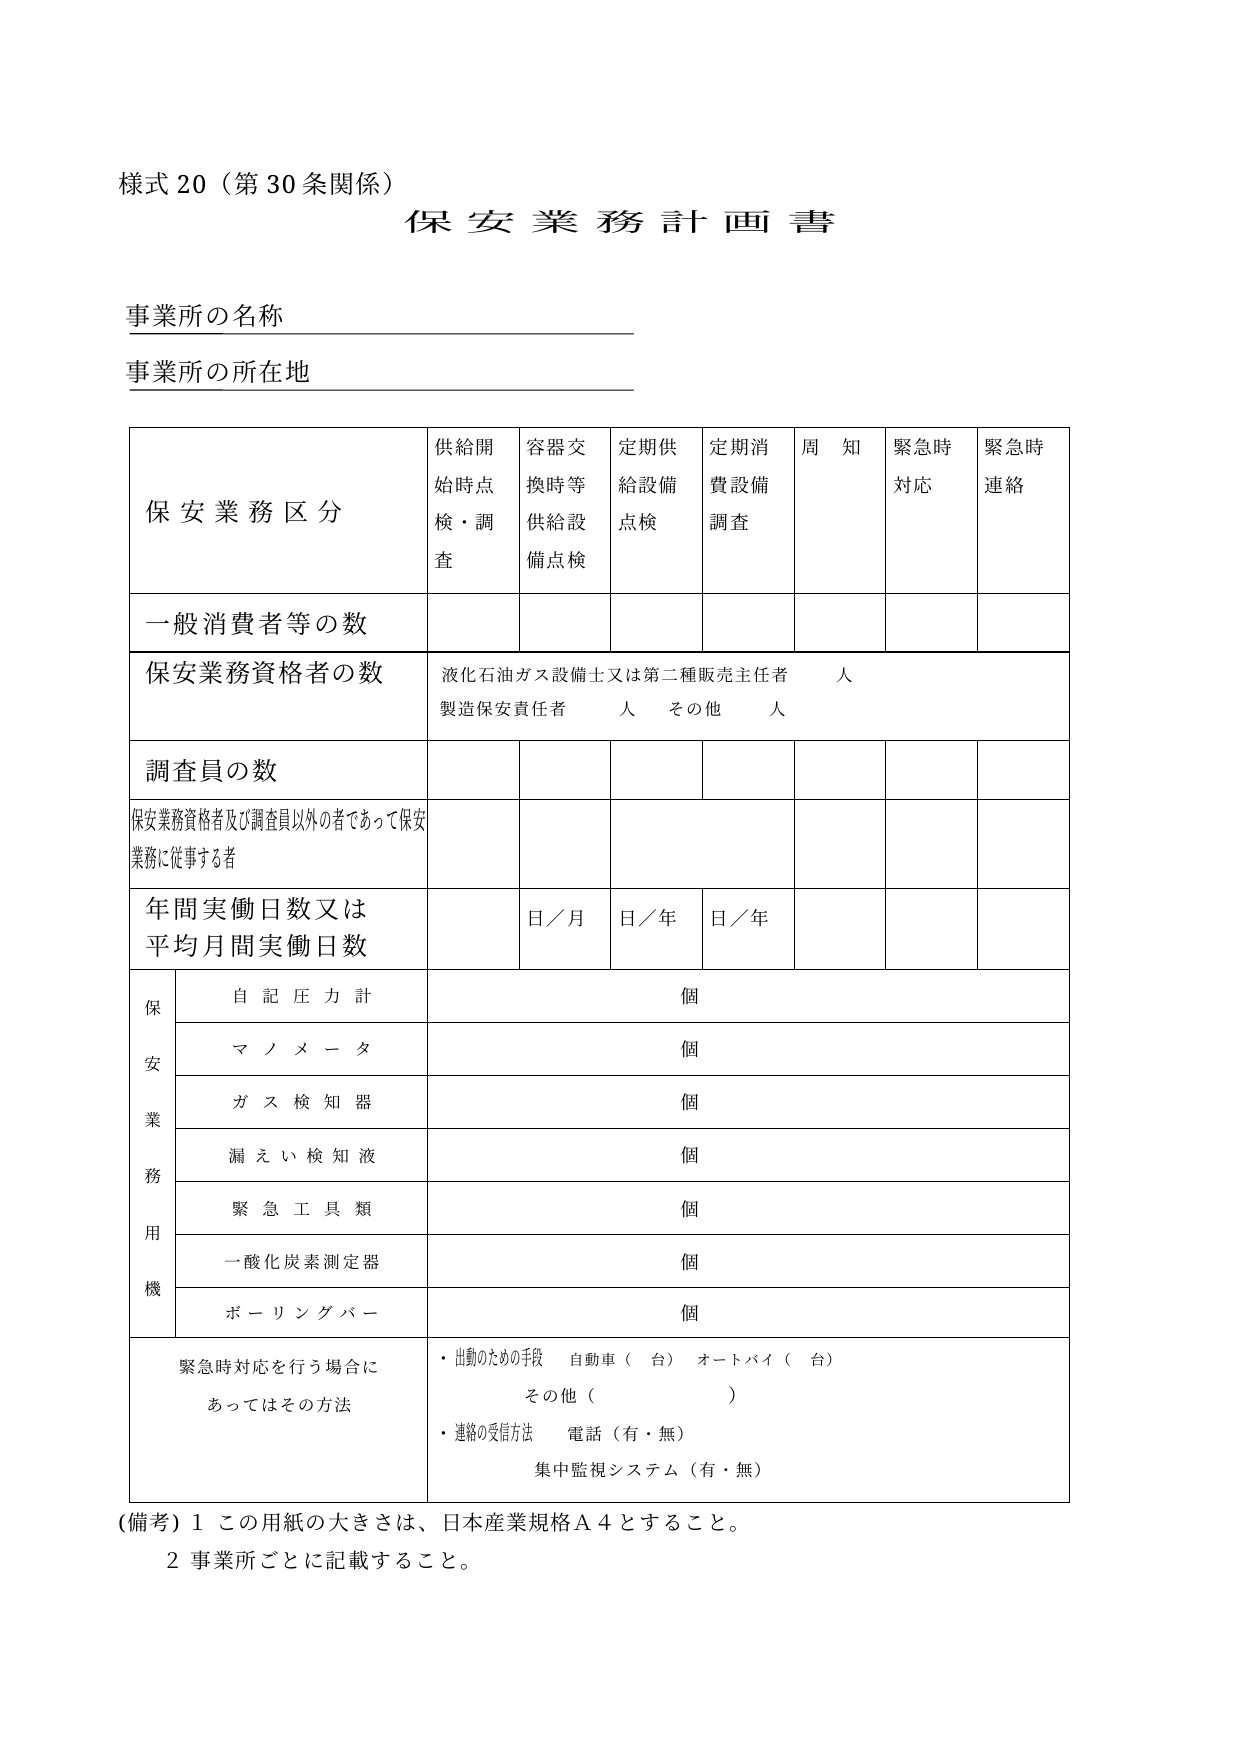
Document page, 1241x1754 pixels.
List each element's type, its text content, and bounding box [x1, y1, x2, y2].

table_cell 日／月 [520, 889, 610, 968]
table_cell [795, 889, 885, 968]
table_header 容器交 換時等 供給設 備点検 [520, 428, 610, 592]
table_cell [978, 594, 1069, 651]
table_cell [703, 594, 794, 651]
table_cell 保 安 業 務 用 機 器 [130, 970, 175, 1337]
table_cell 個 [428, 1129, 1069, 1181]
table_cell [795, 741, 885, 799]
table_cell 個 [428, 970, 1069, 1022]
table_cell ボーリングバー [176, 1288, 427, 1337]
table_cell 調査員の数 [130, 741, 427, 799]
table_cell [520, 800, 610, 888]
table_cell [978, 800, 1069, 888]
text (備考) １ この用紙の大きさは、日本産業規格Ａ４とすること。 [118, 1503, 1122, 1541]
table_cell [978, 889, 1069, 968]
table_cell 日／年 [611, 889, 702, 968]
table_cell 自記圧力計 [176, 970, 427, 1022]
table_cell [886, 800, 977, 888]
table_cell 保安業務資格者の数 [130, 653, 427, 740]
table_cell 緊急工具類 [176, 1182, 427, 1234]
table_cell 一酸化炭素測定器 [176, 1235, 427, 1287]
table_header 供給開 始時点 検・調 査 [428, 428, 519, 592]
table_cell 年間実働日数又は 平均月間実働日数 [130, 889, 427, 968]
table_cell 個 [428, 1288, 1069, 1337]
table_header 保安業務区分 [130, 428, 427, 592]
table_cell [428, 594, 519, 651]
table_header 緊急時 連絡 [978, 428, 1069, 592]
table_cell [520, 741, 610, 799]
table_cell 個 [428, 1076, 1069, 1128]
table_cell [703, 741, 794, 799]
table_cell 個 [428, 1023, 1069, 1075]
text 事業所の所在地 [118, 352, 1122, 389]
table_cell [886, 594, 977, 651]
table_cell マノメータ [176, 1023, 427, 1075]
table_cell ガス検知器 [176, 1076, 427, 1128]
table_cell ・出動のための手段 自動車（ 台） オートバイ（ 台） その他（ ） ・連絡の受信方法 電話（有・無） 集中監視システム（有・無） [428, 1338, 1069, 1502]
table_header 周 知 [795, 428, 885, 592]
table_cell 一般消費者等の数 [130, 594, 427, 651]
table_cell [611, 594, 702, 651]
table_cell 液化石油ガス設備士又は第二種販売主任者 人 製造保安責任者 人 その他 人 [428, 653, 1069, 740]
table_cell [428, 800, 519, 888]
table_cell [795, 594, 885, 651]
table_cell [886, 889, 977, 968]
table_cell 個 [428, 1235, 1069, 1287]
text 様式20（第30条関係） [118, 164, 1122, 202]
table_cell [795, 800, 885, 888]
table_cell 漏えい検知液 [176, 1129, 427, 1181]
table_header 定期供 給設備 点検 [611, 428, 702, 592]
table_cell [428, 889, 519, 968]
text ２ 事業所ごとに記載すること。 [118, 1541, 1122, 1578]
table_cell 日／年 [703, 889, 794, 968]
text 保安業務計画書 [118, 202, 1122, 239]
table_cell [611, 800, 794, 888]
table_cell [428, 741, 519, 799]
table_header 緊急時 対応 [886, 428, 977, 592]
table_cell [611, 741, 702, 799]
table_cell 緊急時対応を行う場合に あってはその方法 [130, 1338, 427, 1502]
table_cell 個 [428, 1182, 1069, 1234]
table_cell [978, 741, 1069, 799]
table_cell 保安業務資格者及び調査員以外の者であって保安業務に従事する者 [130, 800, 427, 888]
table_header 定期消 費設備 調査 [703, 428, 794, 592]
text 事業所の名称 [118, 296, 1122, 333]
table_cell [886, 741, 977, 799]
table_cell [520, 594, 610, 651]
